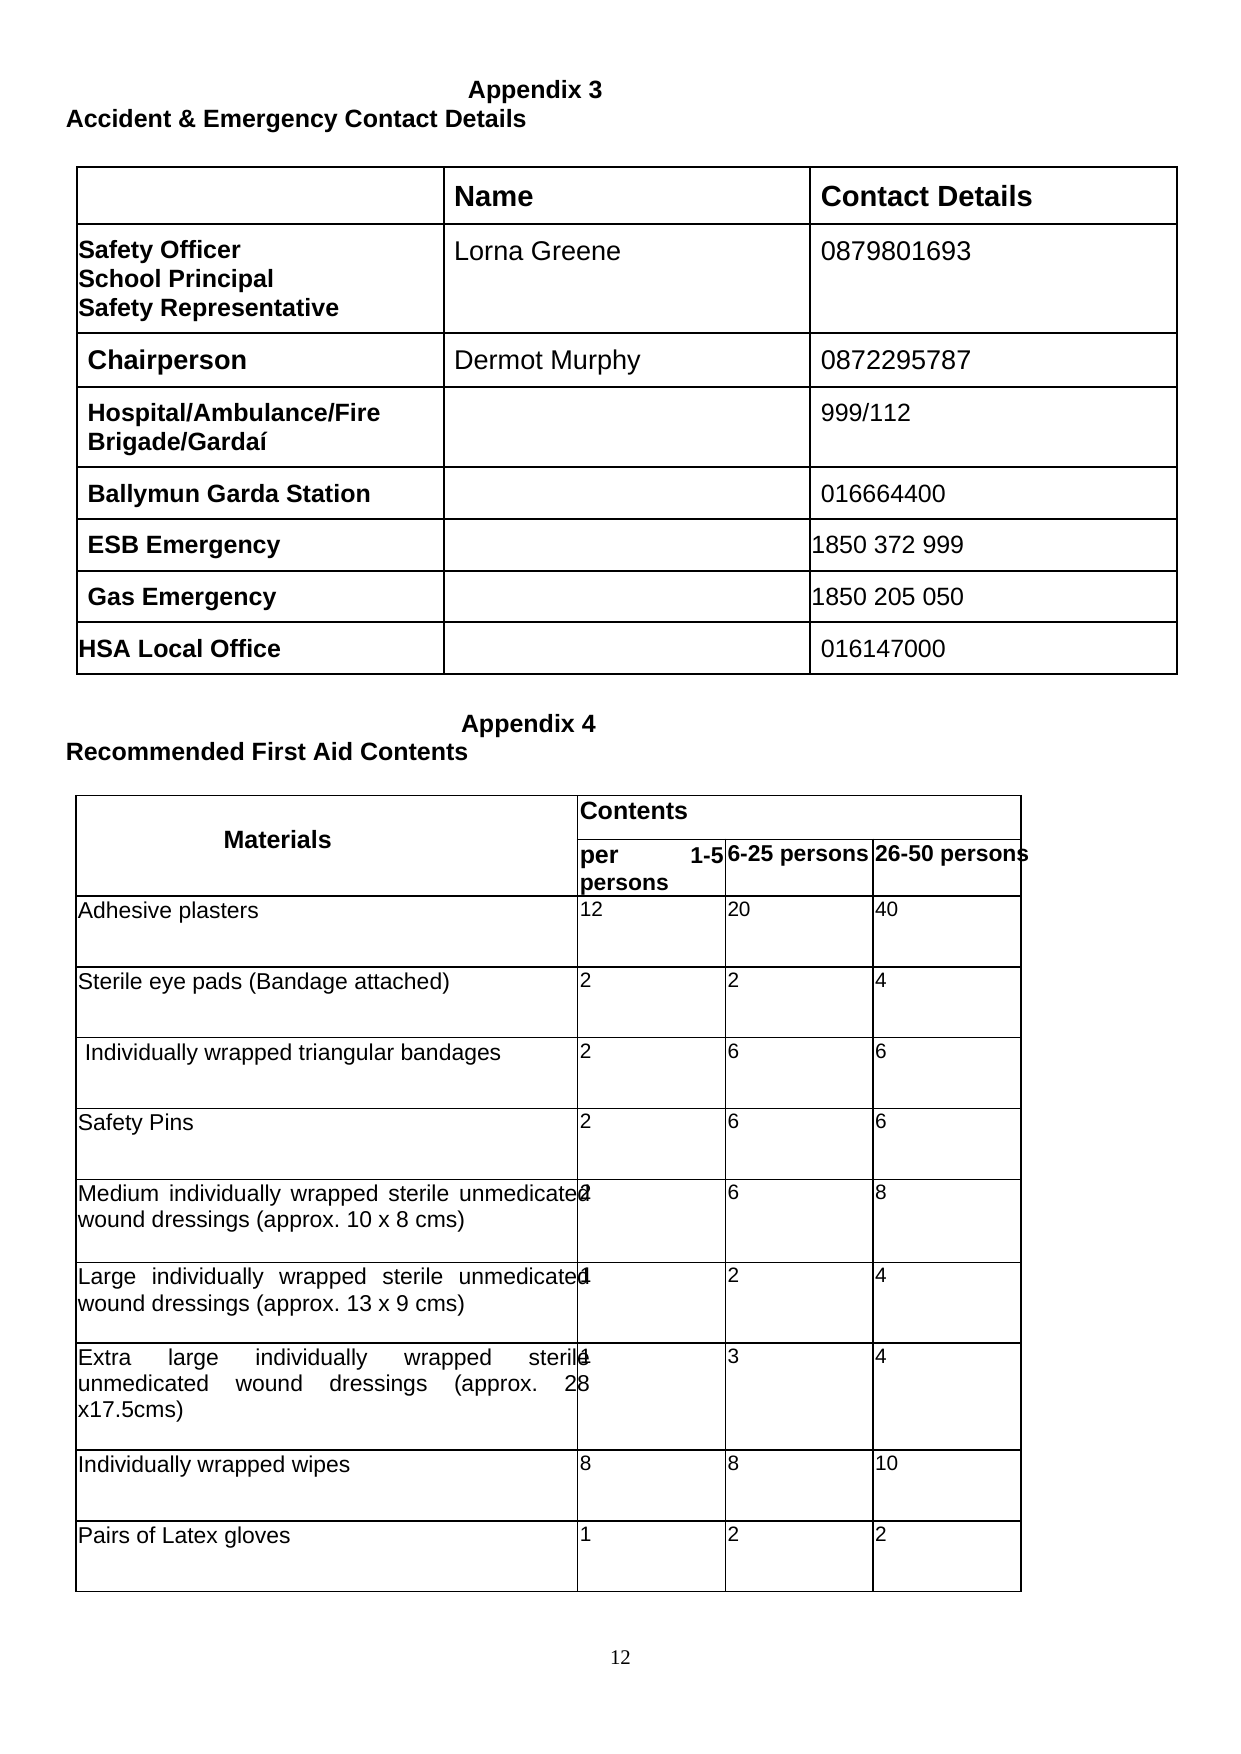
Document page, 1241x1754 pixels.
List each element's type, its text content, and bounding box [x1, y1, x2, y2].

table_cell 3 [726, 1344, 872, 1449]
table_cell [445, 520, 809, 569]
table_cell 0879801693 [811, 225, 1176, 332]
table_header Contents [578, 796, 1020, 838]
table_cell 10 [874, 1451, 1020, 1520]
text Appendix 4 [66, 708, 1165, 737]
table_cell 2 [726, 1522, 872, 1591]
table_cell Individually wrapped triangular bandages [77, 1038, 577, 1108]
table_cell 4 [874, 968, 1020, 1037]
table_cell 2 [578, 1109, 725, 1178]
table_cell 1850 205 050 [811, 572, 1176, 621]
table_cell Large individually wrapped sterile unmedicated wound dressings (approx. 13 x 9 cms) [77, 1263, 577, 1342]
table_cell Chairperson [78, 334, 443, 386]
table_cell 12 [578, 897, 725, 966]
table_cell 6 [726, 1180, 872, 1262]
table_cell 1 [578, 1522, 725, 1591]
table_header [78, 168, 443, 222]
table_cell Gas Emergency [78, 572, 443, 621]
table_cell 2 [578, 968, 725, 1037]
table_cell HSA Local Office [78, 623, 443, 673]
table_cell 1 [578, 1263, 725, 1342]
table_cell [445, 468, 809, 518]
table_cell 6 [726, 1038, 872, 1108]
table_cell 8 [726, 1451, 872, 1520]
table_cell Safety Officer School Principal Safety Representative [78, 225, 443, 332]
table_cell Safety Pins [77, 1109, 577, 1178]
table_cell 6 [874, 1038, 1020, 1108]
table_cell Adhesive plasters [77, 897, 577, 966]
table_cell 2 [726, 968, 872, 1037]
table_cell 8 [874, 1180, 1020, 1262]
text Appendix 3 [66, 75, 1165, 104]
table_cell Individually wrapped wipes [77, 1451, 577, 1520]
table_cell Medium individually wrapped sterile unmedicated wound dressings (approx. 10 x 8 cms) [77, 1180, 577, 1262]
table_cell 999/112 [811, 388, 1176, 466]
table_cell Hospital/Ambulance/Fire Brigade/Gardaí [78, 388, 443, 466]
table_cell 4 [874, 1263, 1020, 1342]
table_cell 8 [578, 1451, 725, 1520]
table_cell 2 [578, 1180, 725, 1262]
table_cell [445, 623, 809, 673]
table_cell ESB Emergency [78, 520, 443, 569]
table_cell 1 [578, 1344, 725, 1449]
table_cell 6 [726, 1109, 872, 1178]
table_cell [445, 572, 809, 621]
table_cell per 1-5 persons [578, 840, 725, 895]
table_cell 40 [874, 897, 1020, 966]
table_cell 20 [726, 897, 872, 966]
table_cell 6 [874, 1109, 1020, 1178]
table_header Contact Details [811, 168, 1176, 222]
table_cell Extra large individually wrapped sterile unmedicated wound dressings (approx. 28 x17.5cms) [77, 1344, 577, 1449]
text Accident & Emergency Contact Details [66, 104, 1165, 132]
table_cell Sterile eye pads (Bandage attached) [77, 968, 577, 1037]
table_cell 016147000 [811, 623, 1176, 673]
table_header Name [445, 168, 809, 222]
table_cell 6-25 persons [726, 840, 872, 895]
table_cell 0872295787 [811, 334, 1176, 386]
table_cell 2 [578, 1038, 725, 1108]
table_cell Pairs of Latex gloves [77, 1522, 577, 1591]
table_cell 2 [874, 1522, 1020, 1591]
table_header Materials [77, 796, 577, 895]
table_cell Ballymun Garda Station [78, 468, 443, 518]
table_cell Lorna Greene [445, 225, 809, 332]
table_cell 016664400 [811, 468, 1176, 518]
table_cell 1850 372 999 [811, 520, 1176, 569]
table_cell 26-50 persons [874, 840, 1020, 895]
table_cell [445, 388, 809, 466]
table_cell Dermot Murphy [445, 334, 809, 386]
text Recommended First Aid Contents [66, 737, 1165, 766]
table_cell 2 [726, 1263, 872, 1342]
table_cell 4 [874, 1344, 1020, 1449]
